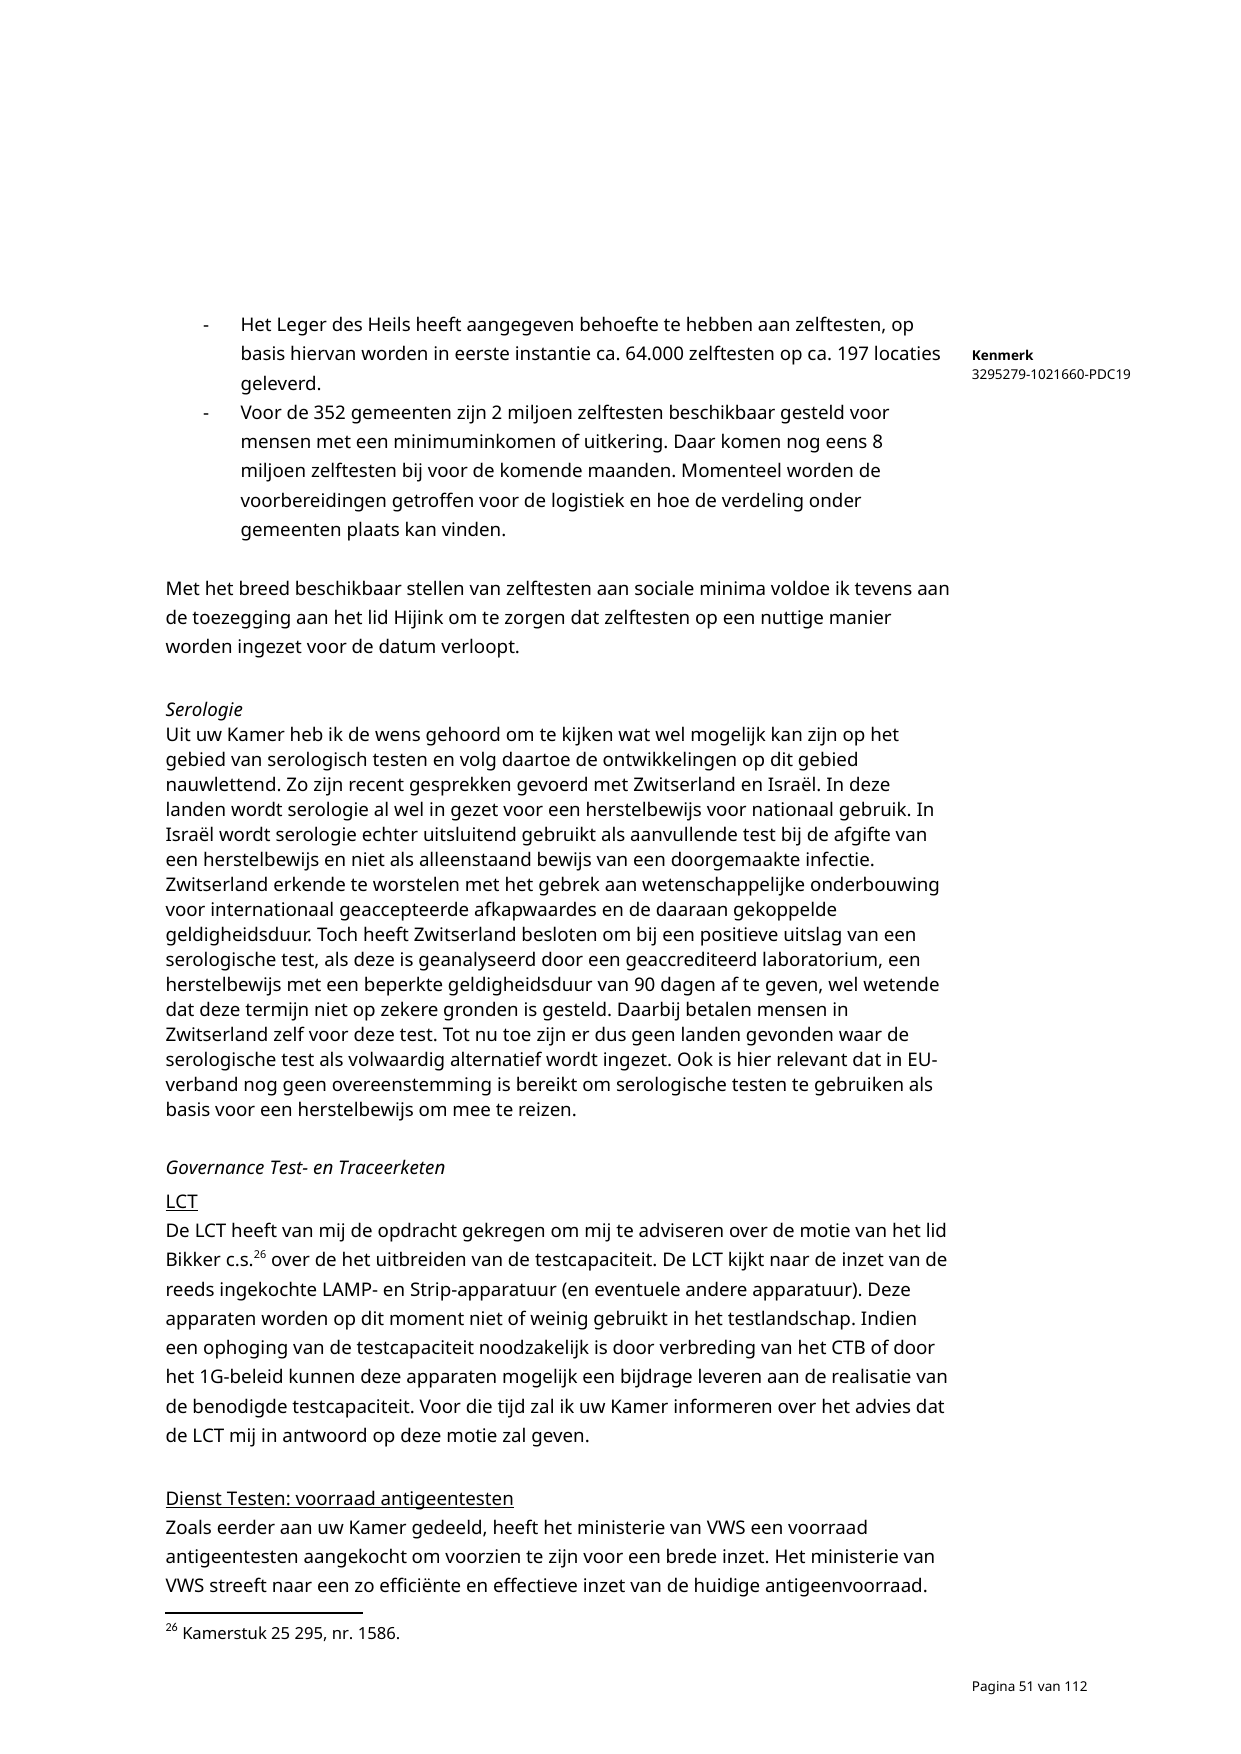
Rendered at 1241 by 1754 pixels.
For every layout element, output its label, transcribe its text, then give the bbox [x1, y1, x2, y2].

text Governance Test- en Traceerketen [165, 1154, 951, 1180]
text Dienst Testen: voorraad antigeentesten [165, 1485, 951, 1510]
text De LCT heeft van mij de opdracht gekregen om mij te adviseren over de motie van het lid Bikker c.s. over de het uitbreiden van de testcapaciteit. De LCT kijkt naar de inzet van de reeds ingekochte LAMP- en Strip-apparatuur (en eventuele andere apparatuur). Deze apparaten worden op dit moment niet of weinig gebruikt in het testlandschap. Indien een ophoging van de testcapaciteit noodzakelijk is door verbreding van het CTB of door het 1G-beleid kunnen deze apparaten mogelijk een bijdrage leveren aan de realisatie van de benodigde testcapaciteit. Voor die tijd zal ik uw Kamer informeren over het advies dat de LCT mij in antwoord op deze motie zal geven. [165, 1217, 951, 1448]
text Uit uw Kamer heb ik de wens gehoord om te kijken wat wel mogelijk kan zijn op het gebied van serologisch testen en volg daartoe de ontwikkelingen op dit gebied nauwlettend. Zo zijn recent gesprekken gevoerd met Zwitserland en Israël. In deze landen wordt serologie al wel in gezet voor een herstelbewijs voor nationaal gebruik. In Israël wordt serologie echter uitsluitend gebruikt als aanvullende test bij de afgifte van een herstelbewijs en niet als alleenstaand bewijs van een doorgemaakte infectie. Zwitserland erkende te worstelen met het gebrek aan wetenschappelijke onderbouwing voor internationaal geaccepteerde afkapwaardes en de daaraan gekoppelde geldigheidsduur. Toch heeft Zwitserland besloten om bij een positieve uitslag van een serologische test, als deze is geanalyseerd door een geaccrediteerd laboratorium, een herstelbewijs met een beperkte geldigheidsduur van 90 dagen af te geven, wel wetende dat deze termijn niet op zekere gronden is gesteld. Daarbij betalen mensen in Zwitserland zelf voor deze test. Tot nu toe zijn er dus geen landen gevonden waar de serologische test als volwaardig alternatief wordt ingezet. Ook is hier relevant dat in EU-verband nog geen overeenstemming is bereikt om serologische testen te gebruiken als basis voor een herstelbewijs om mee te reizen. [165, 721, 951, 1121]
text LCT [165, 1188, 951, 1213]
list Het Leger des Heils heeft aangegeven behoefte te hebben aan zelftesten, op basis hiervan worden in eerste instantie ca. 64.000 zelftesten op ca. 197 locaties geleverd. [203, 311, 951, 396]
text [165, 1514, 951, 1598]
text Met het breed beschikbaar stellen van zelftesten aan sociale minima voldoe ik tevens aan de toezegging aan het lid Hijink om te zorgen dat zelftesten op een nuttige manier worden ingezet voor de datum verloopt. [165, 575, 951, 659]
list Voor de 352 gemeenten zijn 2 miljoen zelftesten beschikbaar gesteld voor mensen met een minimuminkomen of uitkering. Daar komen nog eens 8 miljoen zelftesten bij voor de komende maanden. Momenteel worden de voorbereidingen getroffen voor de logistiek en hoe de verdeling onder gemeenten plaats kan vinden. [203, 399, 951, 542]
text Serologie [165, 696, 951, 721]
